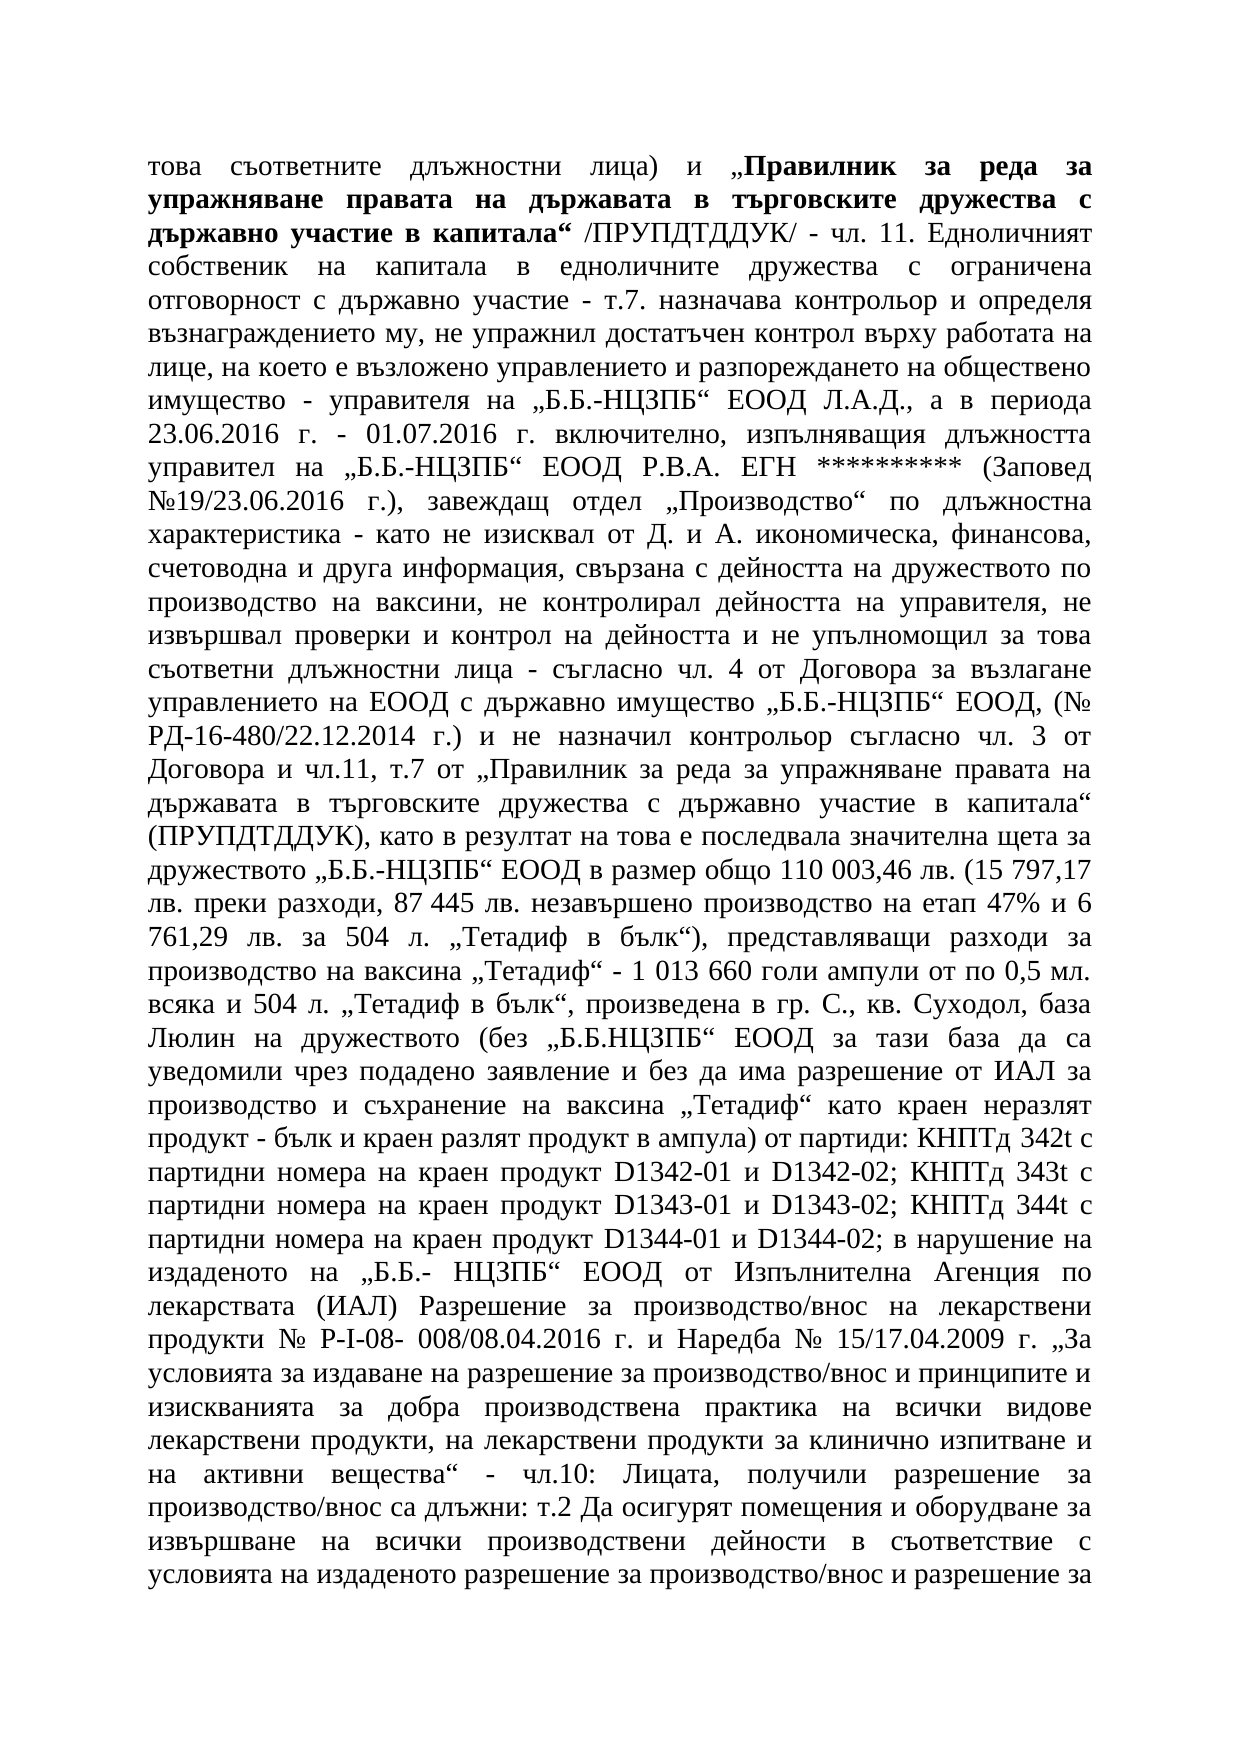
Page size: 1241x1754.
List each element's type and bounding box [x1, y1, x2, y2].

text [148, 148, 1093, 1590]
